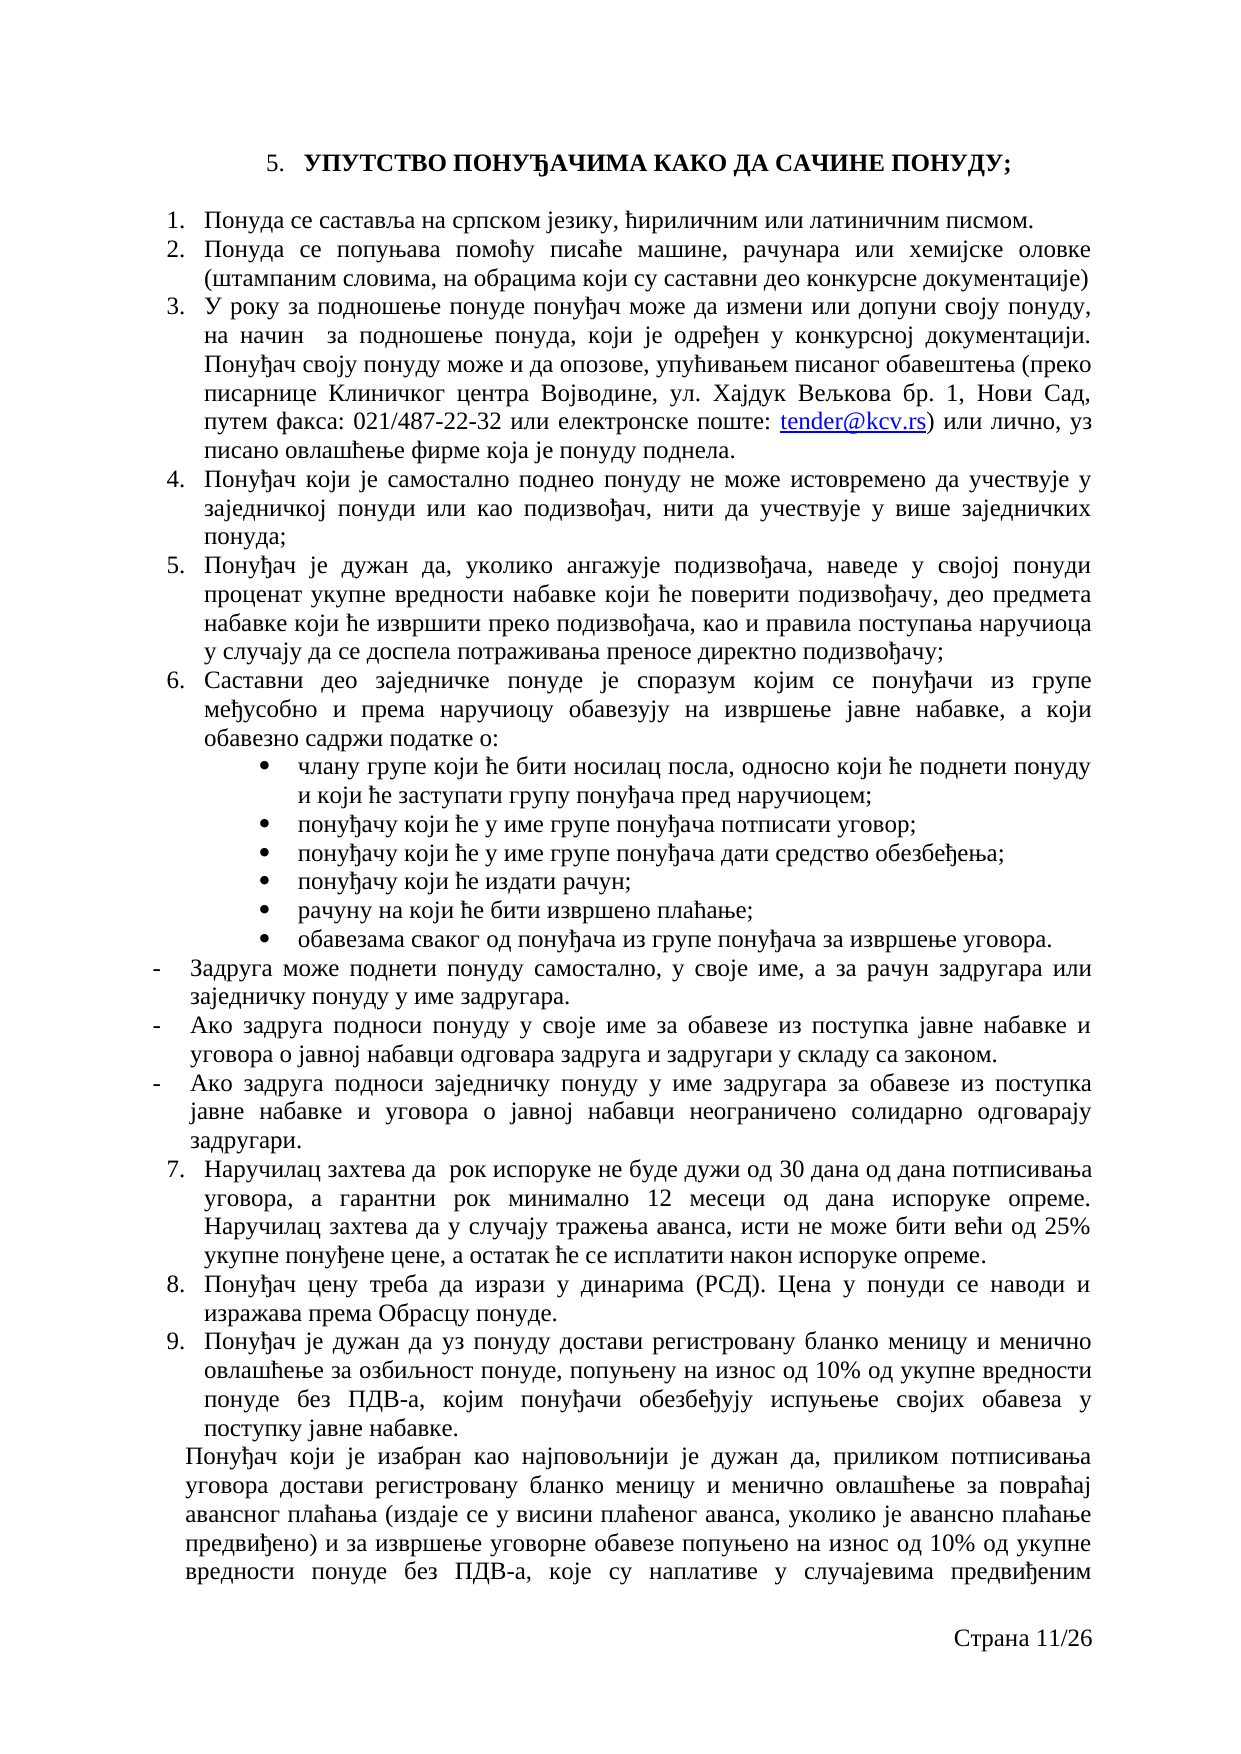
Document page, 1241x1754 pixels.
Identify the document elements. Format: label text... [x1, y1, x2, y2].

list Понуђач цену треба да изрази у динарима (РСД). Цена у понуди се наводи и изражава према Обрасцу понуде. [166, 1269, 1092, 1326]
list понуђачу који ће у име групе понуђача потписати уговор; [260, 809, 1092, 838]
list Понуда се попуњава помоћу писаће машине, рачунара или хемијске оловке (штампаним словима, на обрацима који су саставни део конкурсне документације) [166, 234, 1092, 291]
list Наручилац захтева да рок испоруке не буде дужи од 30 дана од дана потписивања уговора, а гарантни рок минимално 12 месеци од дана испоруке опреме. Наручилац захтева да у случају тражења аванса, исти не може бити већи од 25% укупне понуђене цене, а остатак ће се исплатити након испоруке опреме. [166, 1154, 1092, 1269]
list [185, 1441, 1092, 1585]
list Задруга може поднети понуду самостално, у своје име, а за рачун задругара или заједничку понуду у име задругара. [152, 953, 1092, 1010]
list рачуну на који ће бити извршено плаћање; [260, 895, 1092, 924]
list Саставни део заједничке понуде је споразум којим се понуђачи из групе међусобно и према наручиоцу обавезују на извршење јавне набавке, а који обавезно садржи податке о: [166, 665, 1092, 751]
list Понуђач је дужан да уз понуду достави регистровану бланко меницу и менично овлашћење за озбиљност понуде, попуњену на износ од 10% од укупне вредности понуде без ПДВ-а, којим понуђачи обезбеђују испуњење својих обавеза у поступку јавне набавке. [166, 1326, 1092, 1441]
list Ако задруга подноси понуду у своје име за обавезе из поступка јавне набавке и уговора о јавној набавци одговара задруга и задругари у складу са законом. [152, 1010, 1092, 1068]
list Ако задруга подноси заједничку понуду у име задругара за обавезе из поступка јавне набавке и уговора о јавној набавци неограничено солидарно одговарају задругари. [152, 1068, 1092, 1154]
list УПУТСТВО ПОНУЂАЧИМА КАКО ДА САЧИНЕ ПОНУДУ; [185, 148, 1092, 176]
list Понуда се саставља на српском језику, ћириличним или латиничним писмом. [166, 205, 1092, 234]
list члану групе који ће бити носилац посла, односно који ће поднети понуду и који ће заступати групу понуђача пред наручиоцем; [260, 751, 1092, 809]
list У року за подношење понуде понуђач може да измени или допуни своју понуду, на начин за подношење понуда, који је одређен у конкурсној документацији. Понуђач своју понуду може и да опозове, упућивањем писаног обавештења (преко писарнице Клиничког центра Војводине, ул. Хајдук Вељкова бр. 1, Нови Сад, путем факса: 021/487-22-32 или електронске поште: tender@kcv.rs) или лично, уз писано овлашћење фирме која је понуду поднела. [166, 291, 1092, 464]
list обавезама сваког од понуђача из групе понуђача за извршење уговора. [260, 924, 1092, 953]
list Понуђач који је самостално поднео понуду не може истовремено да учествује у заједничкој понуди или као подизвођач, нити да учествује у више заједничких понуда; [166, 464, 1092, 550]
list понуђачу који ће у име групе понуђача дати средство обезбеђења; [260, 838, 1092, 866]
list понуђачу који ће издати рачун; [260, 866, 1092, 895]
list Понуђач је дужан да, уколико ангажује подизвођача, наведе у својој понуди проценат укупне вредности набавке који ће поверити подизвођачу, део предмета набавке који ће извршити преко подизвођача, као и правила поступања наручиоца у случају да се доспела потраживања преносе директно подизвођачу; [166, 550, 1092, 665]
